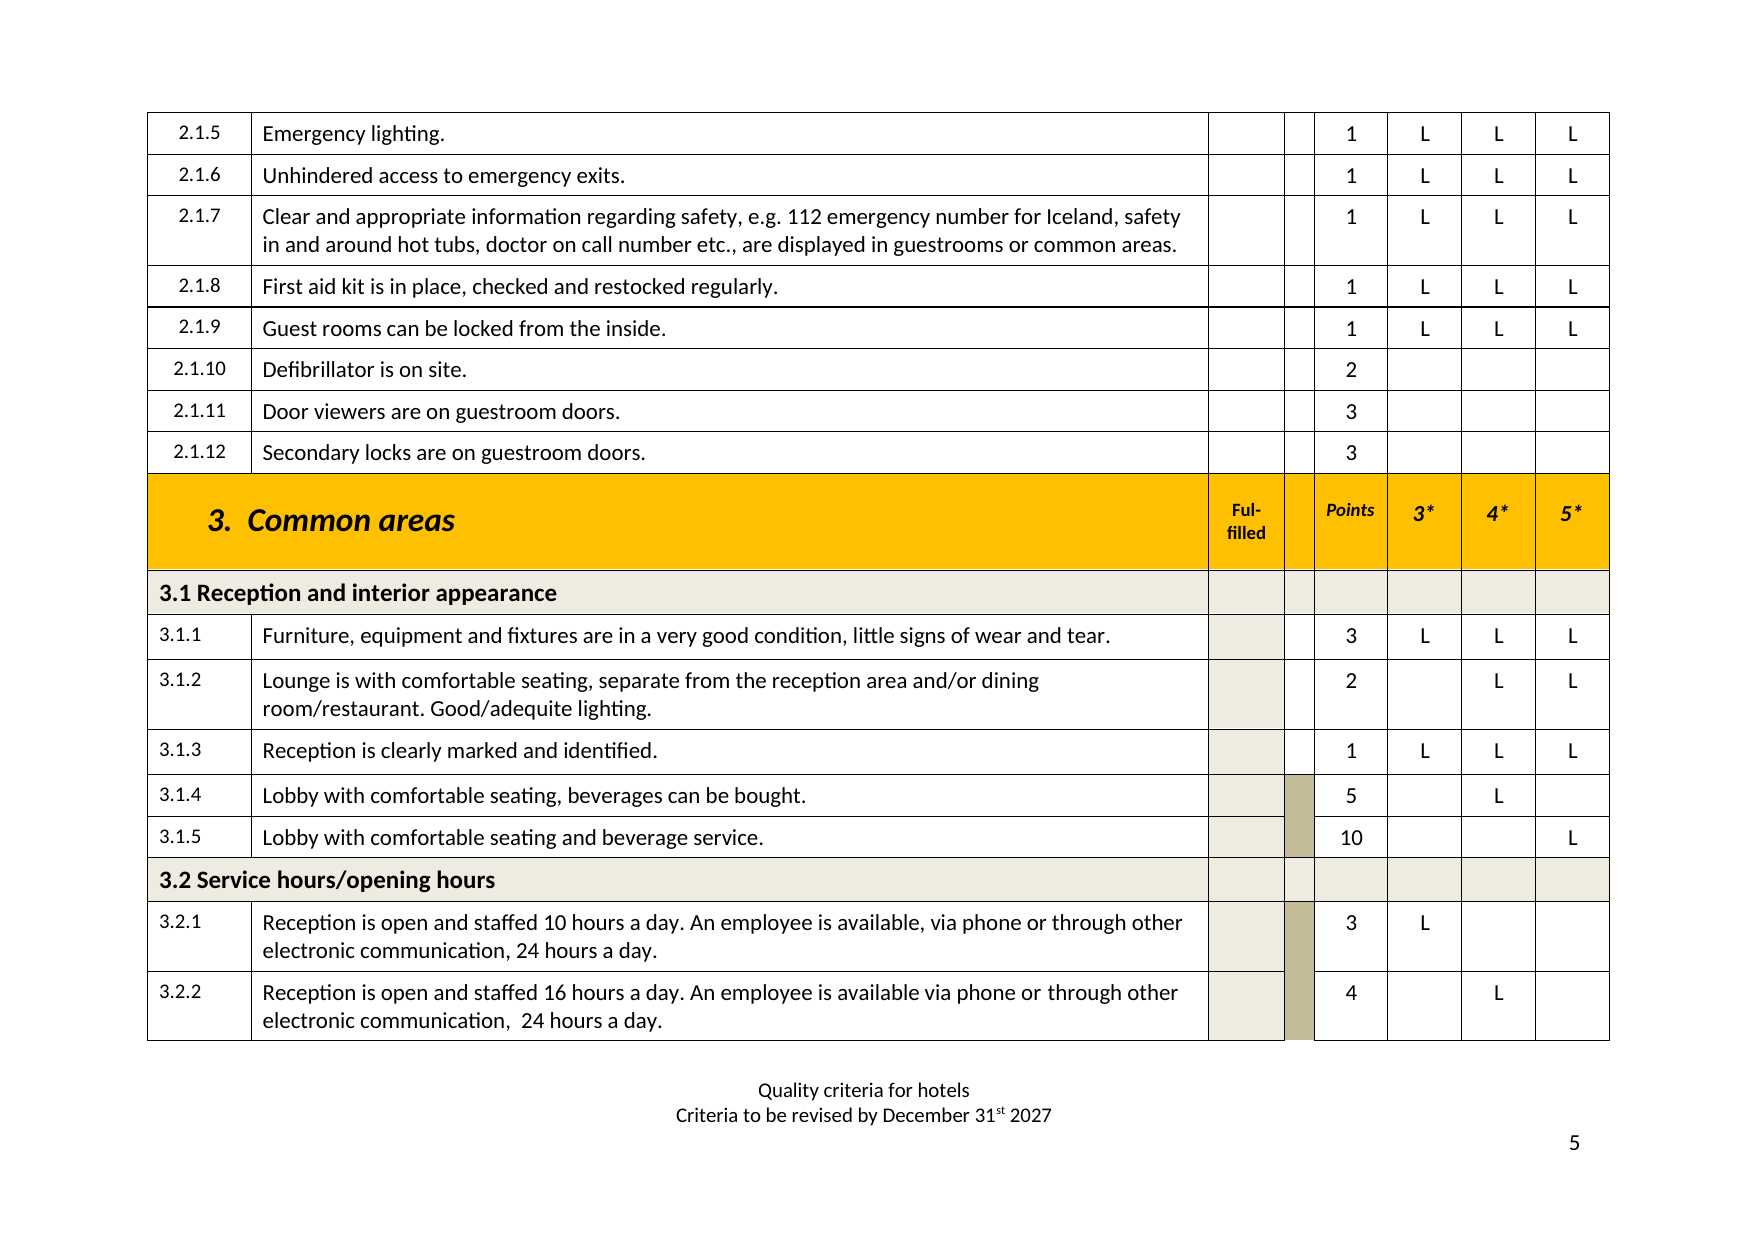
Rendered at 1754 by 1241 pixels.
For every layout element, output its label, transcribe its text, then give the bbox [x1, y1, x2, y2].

table_cell 3.1.4 [148, 775, 251, 816]
table_cell L [1536, 155, 1609, 195]
table_cell [1209, 113, 1284, 154]
table_cell [1285, 266, 1314, 306]
table_cell L [1462, 972, 1535, 1040]
table_cell 2.1.6 [148, 155, 251, 195]
table_cell Ful-filled [1209, 474, 1284, 569]
table_cell [1285, 775, 1314, 816]
table_cell L [1462, 266, 1535, 306]
table_cell [1285, 391, 1314, 431]
table_cell 3.1.5 [148, 817, 251, 857]
table_cell [1536, 775, 1609, 816]
table_cell L [1388, 196, 1461, 265]
table_cell 5 [1315, 775, 1387, 816]
table_cell 3 [1315, 432, 1387, 473]
table_cell 1 [1315, 155, 1387, 195]
table_cell L [1388, 730, 1461, 774]
table_cell [1209, 660, 1284, 728]
table_cell L [1388, 155, 1461, 195]
table_cell 3.1.1 [148, 615, 251, 659]
table_cell Lounge is with comfortable seating, separate from the reception area and/or dining room/restaurant. Good/adequite lighting. [252, 660, 1208, 728]
table_cell Lobby with comfortable seating and beverage service. [252, 817, 1208, 857]
table_cell 3.2 Service hours/opening hours [148, 858, 1208, 901]
table_cell [1536, 391, 1609, 431]
table_cell [1315, 858, 1387, 901]
table_cell [1285, 571, 1314, 613]
table_cell L [1462, 196, 1535, 265]
table_cell L [1462, 155, 1535, 195]
table_cell [1388, 349, 1461, 389]
table_cell [1285, 730, 1314, 774]
table_cell [1209, 432, 1284, 473]
table_cell [1462, 391, 1535, 431]
table_cell [1388, 972, 1461, 1040]
table_cell [1209, 571, 1284, 613]
table_cell L [1536, 266, 1609, 306]
table_cell [1285, 113, 1314, 154]
table_cell L [1536, 817, 1609, 857]
table_cell [1536, 349, 1609, 389]
table_cell L [1536, 113, 1609, 154]
table_cell [1209, 730, 1284, 774]
table_cell [1285, 155, 1314, 195]
table_cell L [1388, 902, 1461, 971]
table_cell [1209, 817, 1284, 857]
table_cell 1 [1315, 730, 1387, 774]
table_cell Secondary locks are on guestroom doors. [252, 432, 1208, 473]
table_cell [1209, 972, 1284, 1040]
table_cell [1209, 308, 1284, 348]
table_cell [1388, 391, 1461, 431]
table_cell [1388, 858, 1461, 901]
table_cell [1285, 902, 1314, 971]
table_cell 3.1 Reception and interior appearance [148, 571, 1208, 613]
table_cell L [1536, 660, 1609, 728]
table_cell [1285, 816, 1314, 857]
table_cell 3.1.2 [148, 660, 251, 728]
table_cell [1285, 432, 1314, 473]
table_cell L [1536, 615, 1609, 659]
table_cell [1209, 266, 1284, 306]
table_cell 3.2.1 [148, 902, 251, 971]
table_cell [1285, 660, 1314, 728]
table_cell [1209, 349, 1284, 389]
table_cell [1388, 817, 1461, 857]
table_cell [1209, 391, 1284, 431]
table_cell Emergency lighting. [252, 113, 1208, 154]
table_cell [1285, 474, 1314, 569]
table_cell 2 [1315, 349, 1387, 389]
table_cell L [1536, 308, 1609, 348]
table_cell [1315, 571, 1387, 613]
table_cell [1209, 615, 1284, 659]
table_cell [1536, 432, 1609, 473]
table_cell 2.1.10 [148, 349, 251, 389]
table_cell [1388, 571, 1461, 613]
table_cell Reception is open and staffed 16 hours a day. An employee is available via phone or through other electronic communication, 24 hours a day. [252, 972, 1208, 1040]
table_cell 4* [1462, 474, 1535, 569]
table_cell Unhindered access to emergency exits. [252, 155, 1208, 195]
table_cell [1536, 858, 1609, 901]
table_cell [1462, 902, 1535, 971]
table_cell [1388, 775, 1461, 816]
table_cell 2 [1315, 660, 1387, 728]
table_cell L [1462, 730, 1535, 774]
table_cell [1462, 432, 1535, 473]
table_cell 1 [1315, 266, 1387, 306]
table_cell L [1462, 615, 1535, 659]
table_cell [1285, 615, 1314, 659]
table_cell [1536, 972, 1609, 1040]
table_cell [1462, 858, 1535, 901]
table_cell L [1536, 730, 1609, 774]
table_cell 2.1.12 [148, 432, 251, 473]
table_cell [1462, 817, 1535, 857]
table_cell 1 [1315, 308, 1387, 348]
table_cell 3 [1315, 615, 1387, 659]
table_cell [1285, 196, 1314, 265]
table_cell [1209, 155, 1284, 195]
table_cell [1388, 660, 1461, 728]
table_cell Furniture, equipment and fixtures are in a very good condition, little signs of wear and tear. [252, 615, 1208, 659]
table_cell [1536, 902, 1609, 971]
table_cell Guest rooms can be locked from the inside. [252, 308, 1208, 348]
table_cell L [1462, 113, 1535, 154]
table_cell 3 [1315, 902, 1387, 971]
table_cell [1209, 902, 1284, 971]
table_cell L [1462, 775, 1535, 816]
table_cell [1285, 971, 1314, 1040]
table_cell Points [1315, 474, 1387, 569]
table_cell [1462, 571, 1535, 613]
table_cell 5* [1536, 474, 1609, 569]
table_cell 3.2.2 [148, 972, 251, 1040]
table_cell Clear and appropriate information regarding safety, e.g. 112 emergency number for Iceland, safety in and around hot tubs, doctor on call number etc., are displayed in guestrooms or common areas. [252, 196, 1208, 265]
table_cell 1 [1315, 196, 1387, 265]
table_cell L [1536, 196, 1609, 265]
table_cell L [1388, 266, 1461, 306]
table_cell L [1388, 615, 1461, 659]
table_cell Reception is clearly marked and identified. [252, 730, 1208, 774]
table_cell Defibrillator is on site. [252, 349, 1208, 389]
table_cell [1285, 308, 1314, 348]
table_cell Reception is open and staffed 10 hours a day. An employee is available, via phone or through other electronic communication, 24 hours a day. [252, 902, 1208, 971]
table_cell 3 [1315, 391, 1387, 431]
table_cell 3. Common areas [148, 474, 1208, 569]
table_cell 2.1.7 [148, 196, 251, 265]
table_cell [1536, 571, 1609, 613]
table_cell L [1462, 660, 1535, 728]
table_cell Door viewers are on guestroom doors. [252, 391, 1208, 431]
table_cell 2.1.9 [148, 308, 251, 348]
table_cell [1209, 858, 1284, 901]
table_cell 1 [1315, 113, 1387, 154]
table_cell 10 [1315, 817, 1387, 857]
table_cell 3* [1388, 474, 1461, 569]
table_cell [1285, 858, 1314, 901]
table_cell L [1388, 113, 1461, 154]
table_cell First aid kit is in place, checked and restocked regularly. [252, 266, 1208, 306]
table_cell 2.1.11 [148, 391, 251, 431]
table_cell 2.1.8 [148, 266, 251, 306]
table_cell L [1388, 308, 1461, 348]
table_cell Lobby with comfortable seating, beverages can be bought. [252, 775, 1208, 816]
table_cell L [1462, 308, 1535, 348]
table_cell 4 [1315, 972, 1387, 1040]
table_cell [1209, 196, 1284, 265]
table_cell 2.1.5 [148, 113, 251, 154]
table_cell [1285, 349, 1314, 389]
table_cell [1209, 775, 1284, 816]
table_cell 3.1.3 [148, 730, 251, 774]
table_cell [1462, 349, 1535, 389]
table_cell [1388, 432, 1461, 473]
